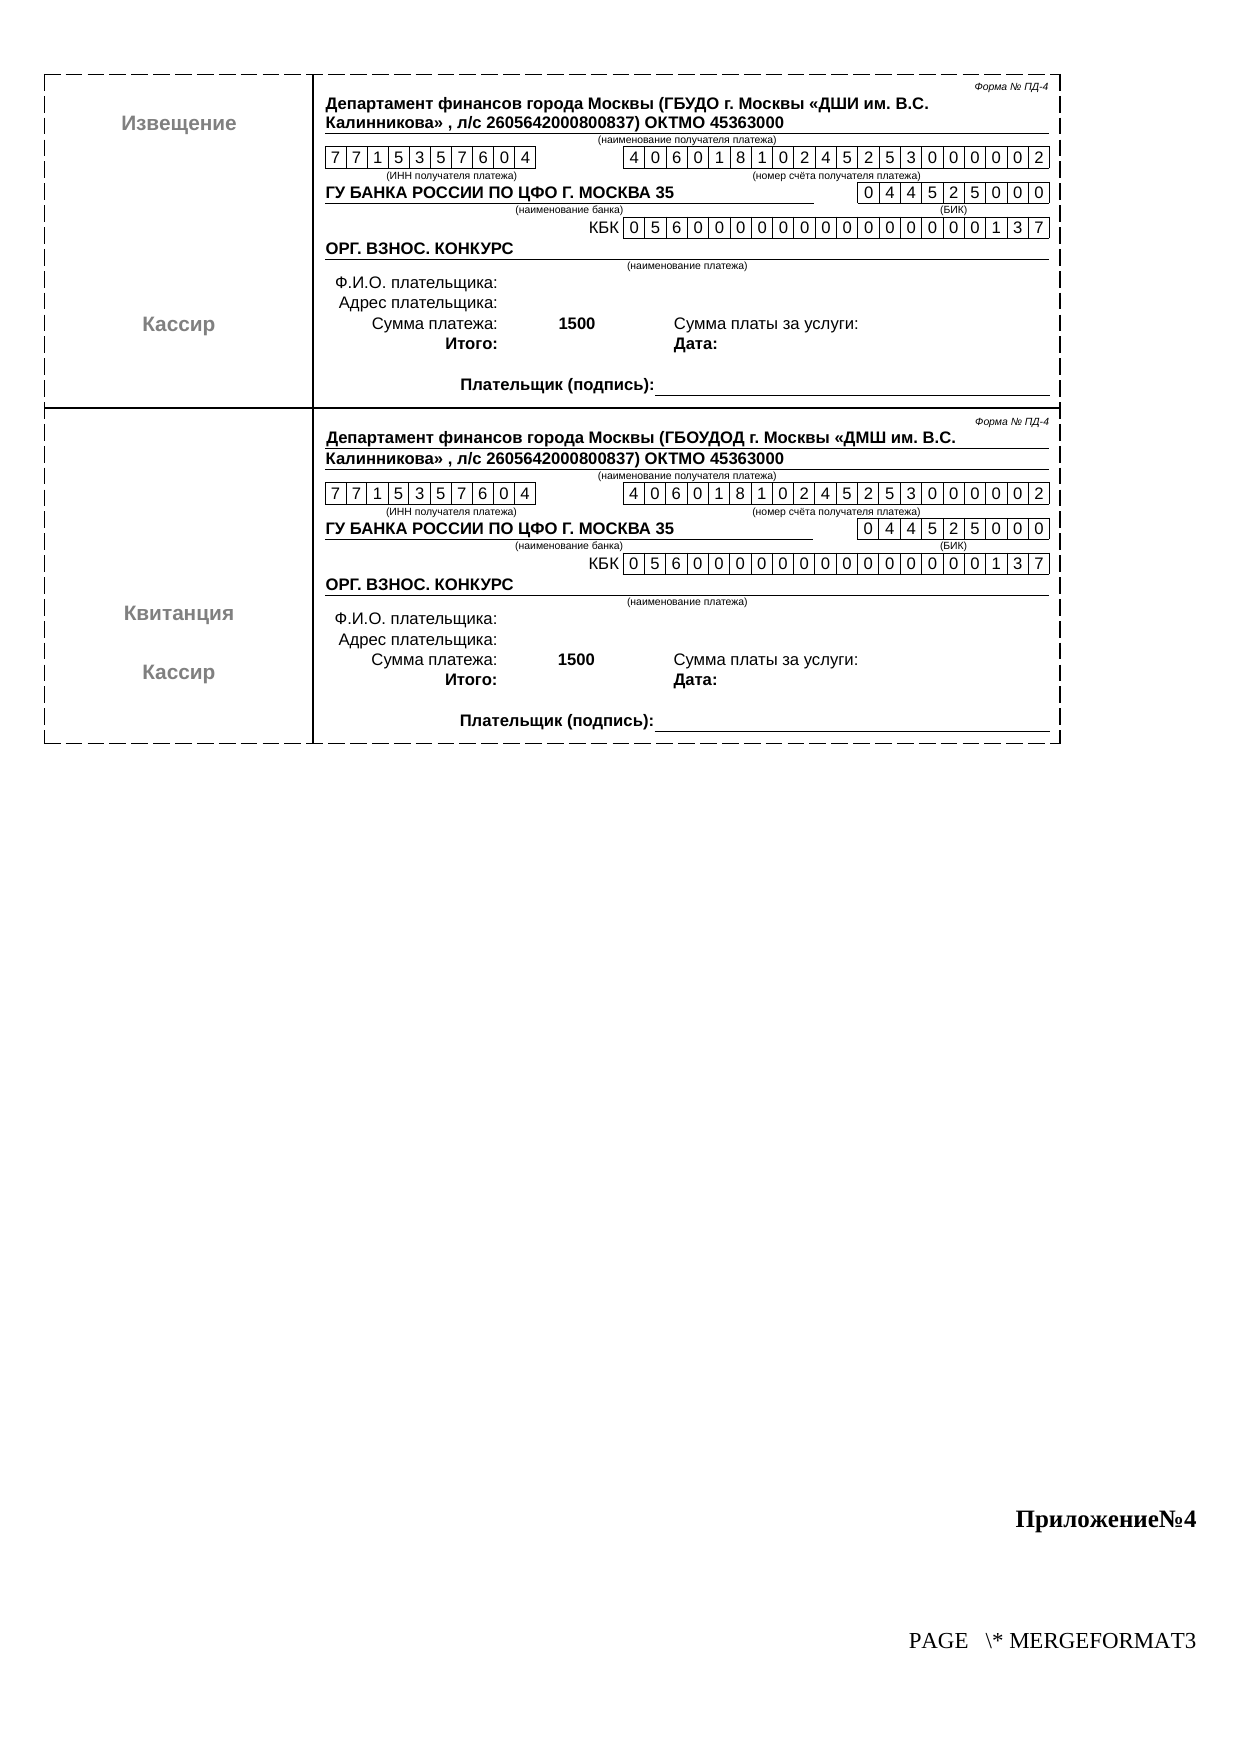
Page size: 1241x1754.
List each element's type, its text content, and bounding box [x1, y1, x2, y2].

table_cell Кассир [44, 170, 312, 407]
table_cell [314, 409, 1060, 743]
text Приложение№4 [44, 1504, 1196, 1532]
table_header Извещение [44, 74, 312, 170]
table_header Форма № ПД-4 [314, 74, 1060, 407]
table_cell Квитанция Кассир [44, 409, 312, 743]
